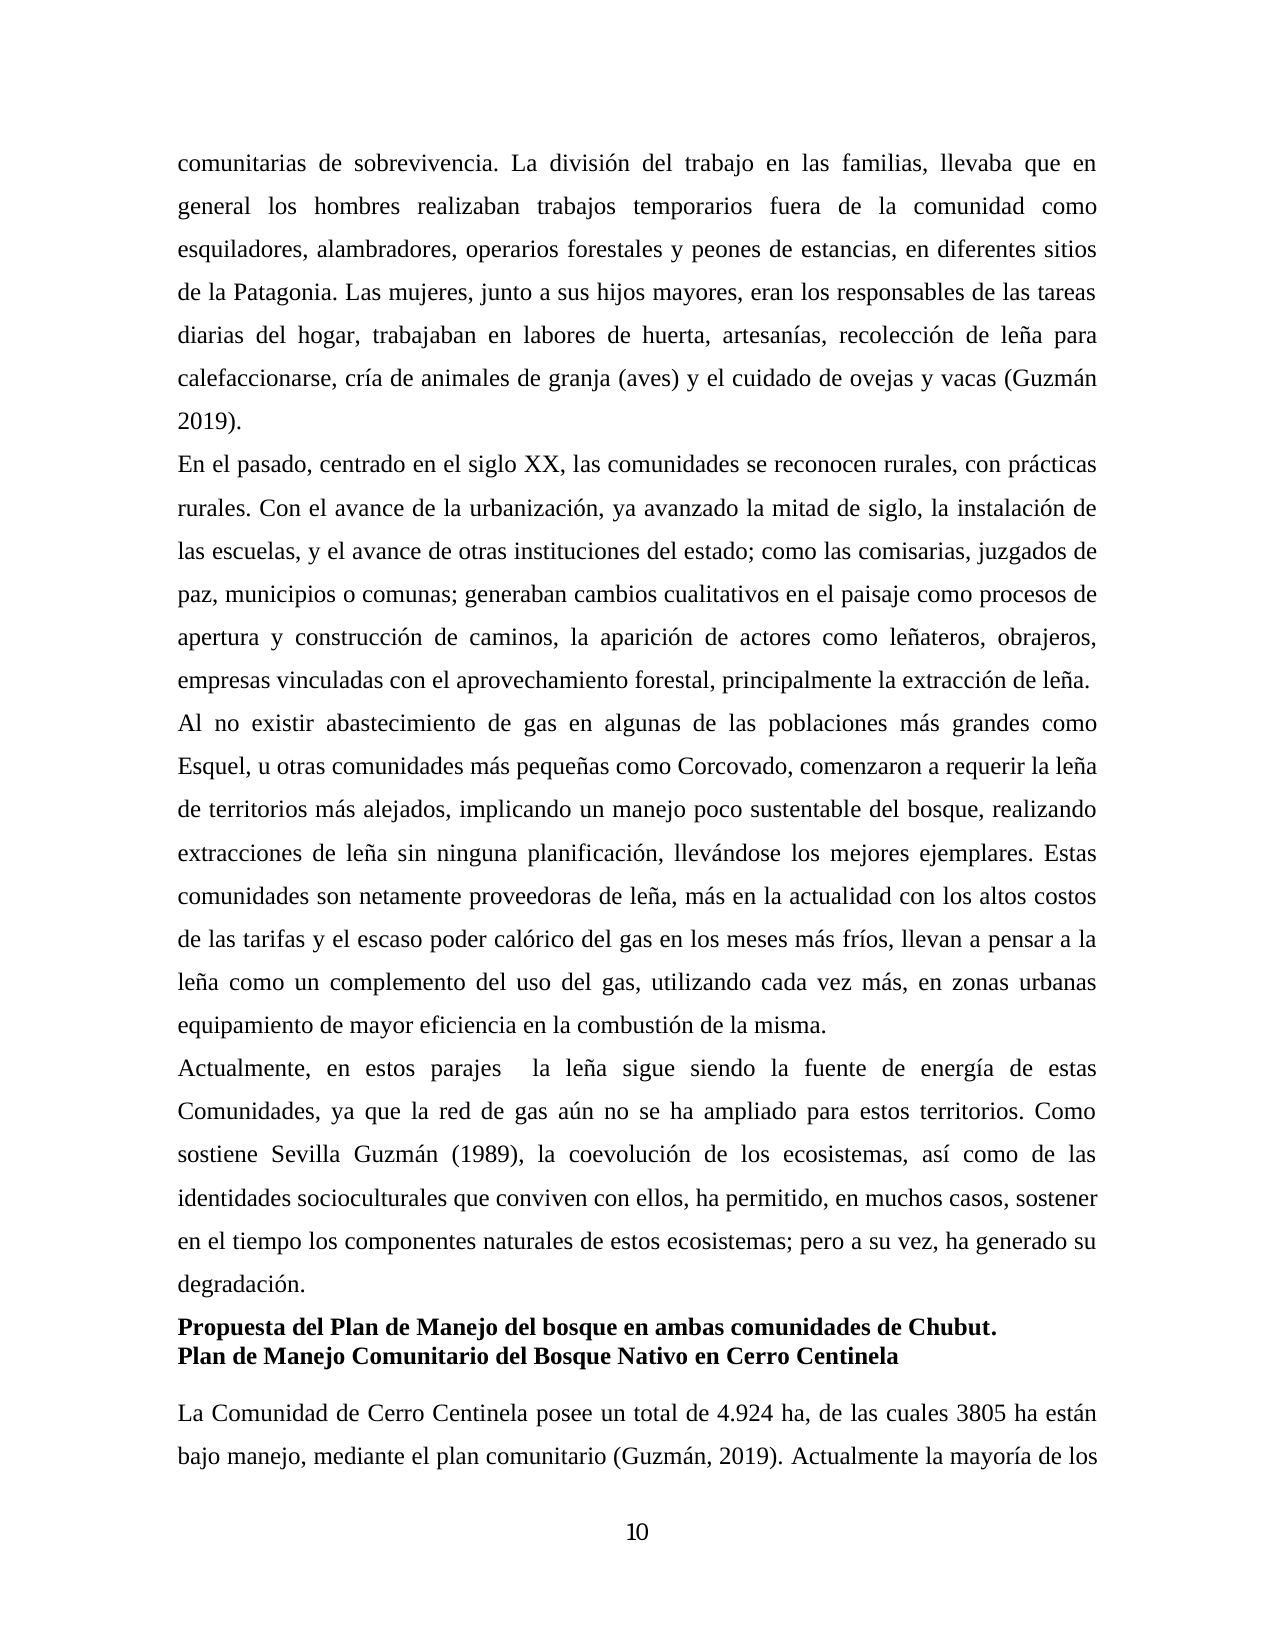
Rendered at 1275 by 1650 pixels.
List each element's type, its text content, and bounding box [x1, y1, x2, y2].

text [177, 1398, 1098, 1470]
text Al no existir abastecimiento de gas en algunas de las poblaciones más grandes como Esquel, u otras comunidades más pequeñas como Corcovado, comenzaron a requerir la leña de territorios más alejados, implicando un manejo poco sustentable del bosque, realizando extracciones de leña sin ninguna planificación, llevándose los mejores ejemplares. Estas comunidades son netamente proveedoras de leña, más en la actualidad con los altos costos de las tarifas y el escaso poder calórico del gas en los meses más fríos, llevan a pensar a la leña como un complemento del uso del gas, utilizando cada vez más, en zonas urbanas equipamiento de mayor eficiencia en la combustión de la misma. [177, 708, 1098, 1039]
text Actualmente, en estos parajes la leña sigue siendo la fuente de energía de estas Comunidades, ya que la red de gas aún no se ha ampliado para estos territorios. Como sostiene Sevilla Guzmán (1989), la coevolución de los ecosistemas, así como de las identidades socioculturales que conviven con ellos, ha permitido, en muchos casos, sostener en el tiempo los componentes naturales de estos ecosistemas; pero a su vez, ha generado su degradación. [177, 1053, 1098, 1298]
text Plan de Manejo Comunitario del Bosque Nativo en Cerro Centinela [177, 1341, 1062, 1369]
text En el pasado, centrado en el siglo XX, las comunidades se reconocen rurales, con prácticas rurales. Con el avance de la urbanización, ya avanzado la mitad de siglo, la instalación de las escuelas, y el avance de otras instituciones del estado; como las comisarias, juzgados de paz, municipios o comunas; generaban cambios cualitativos en el paisaje como procesos de apertura y construcción de caminos, la aparición de actores como leñateros, obrajeros, empresas vinculadas con el aprovechamiento forestal, principalmente la extracción de leña. [177, 449, 1098, 694]
text Propuesta del Plan de Manejo del bosque en ambas comunidades de Chubut. [177, 1312, 1062, 1341]
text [177, 148, 1098, 435]
